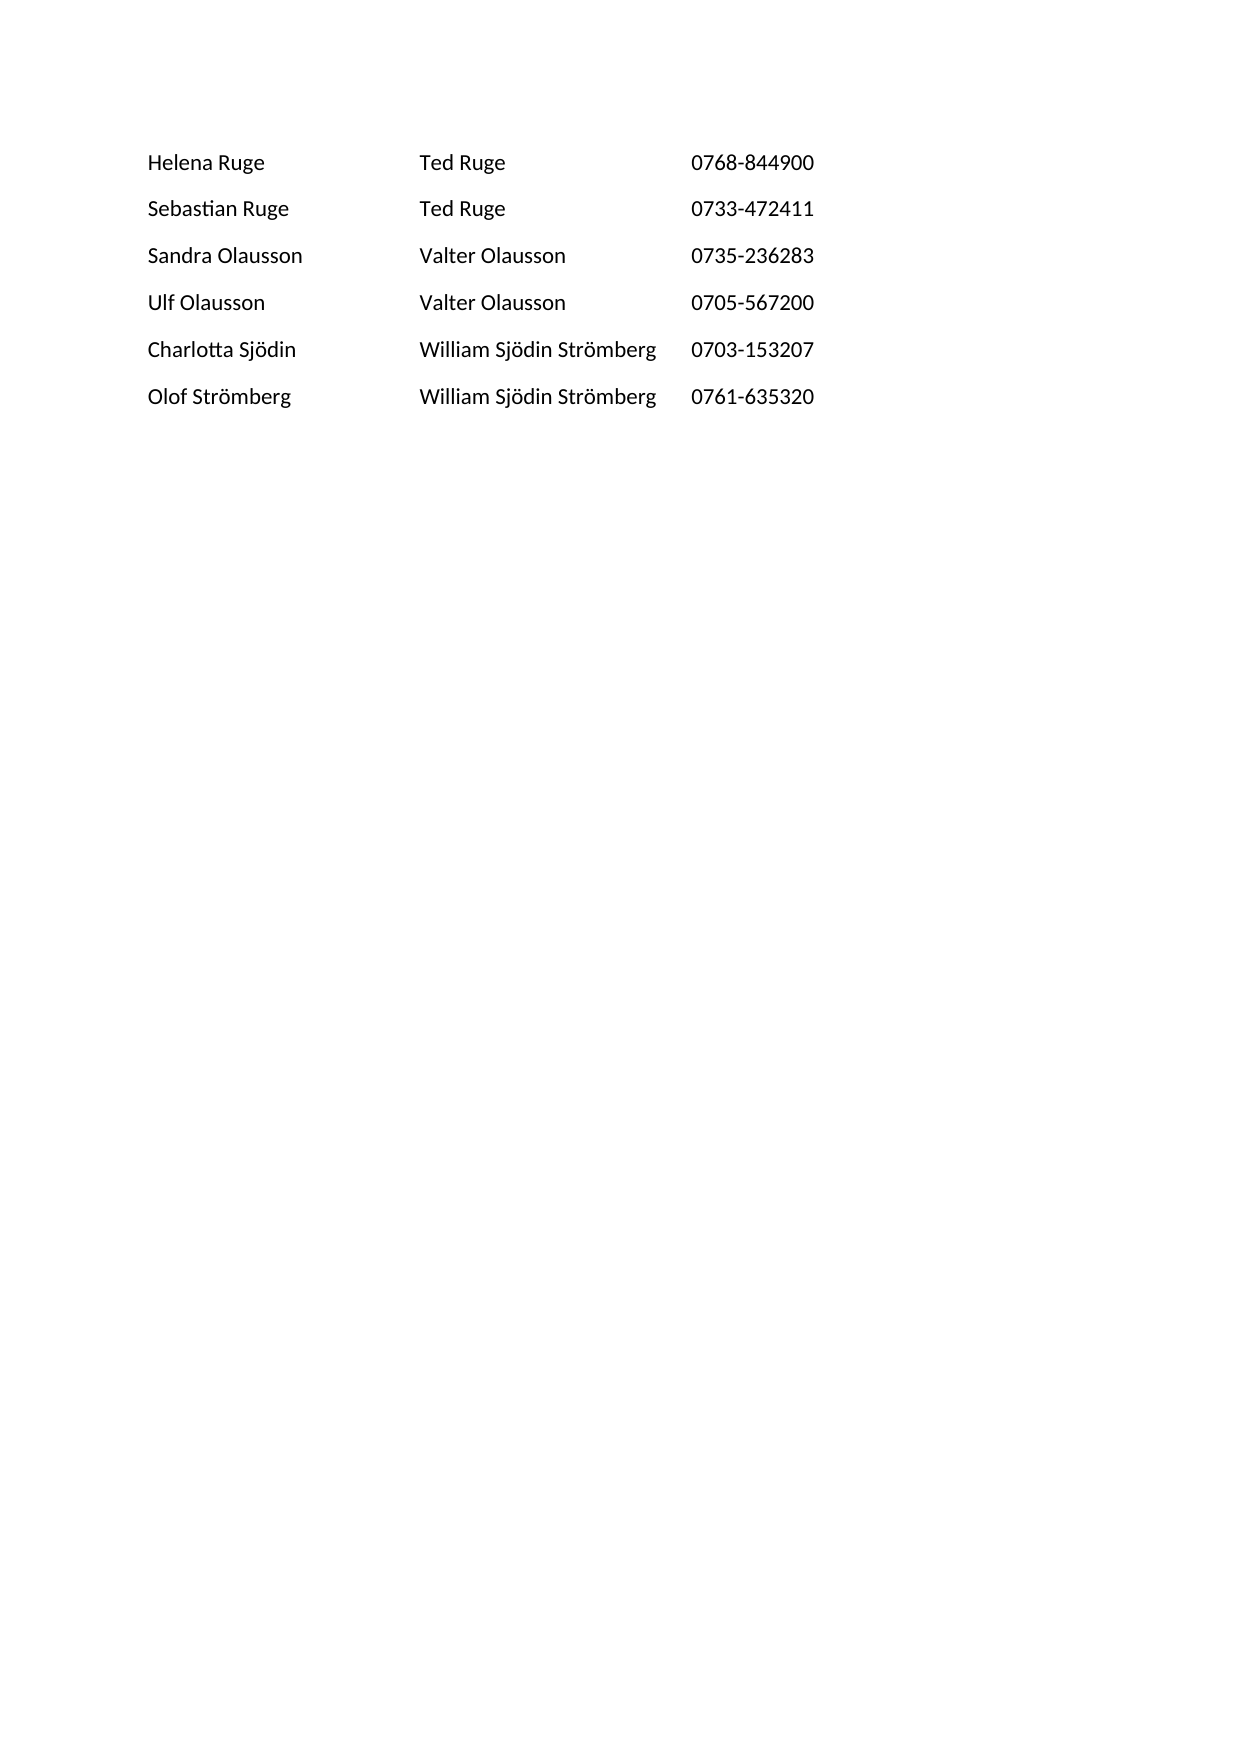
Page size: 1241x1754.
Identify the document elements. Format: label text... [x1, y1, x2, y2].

text Olof Strömberg William Sjödin Strömberg 0761-635320 [148, 382, 1093, 410]
text Helena Ruge Ted Ruge 0768-844900 [148, 148, 1093, 176]
text Sandra Olausson Valter Olausson 0735-236283 [148, 241, 1093, 269]
text Charlotta Sjödin William Sjödin Strömberg 0703-153207 [148, 335, 1093, 363]
text Sebastian Ruge Ted Ruge 0733-472411 [148, 194, 1093, 222]
text Ulf Olausson Valter Olausson 0705-567200 [148, 288, 1093, 316]
